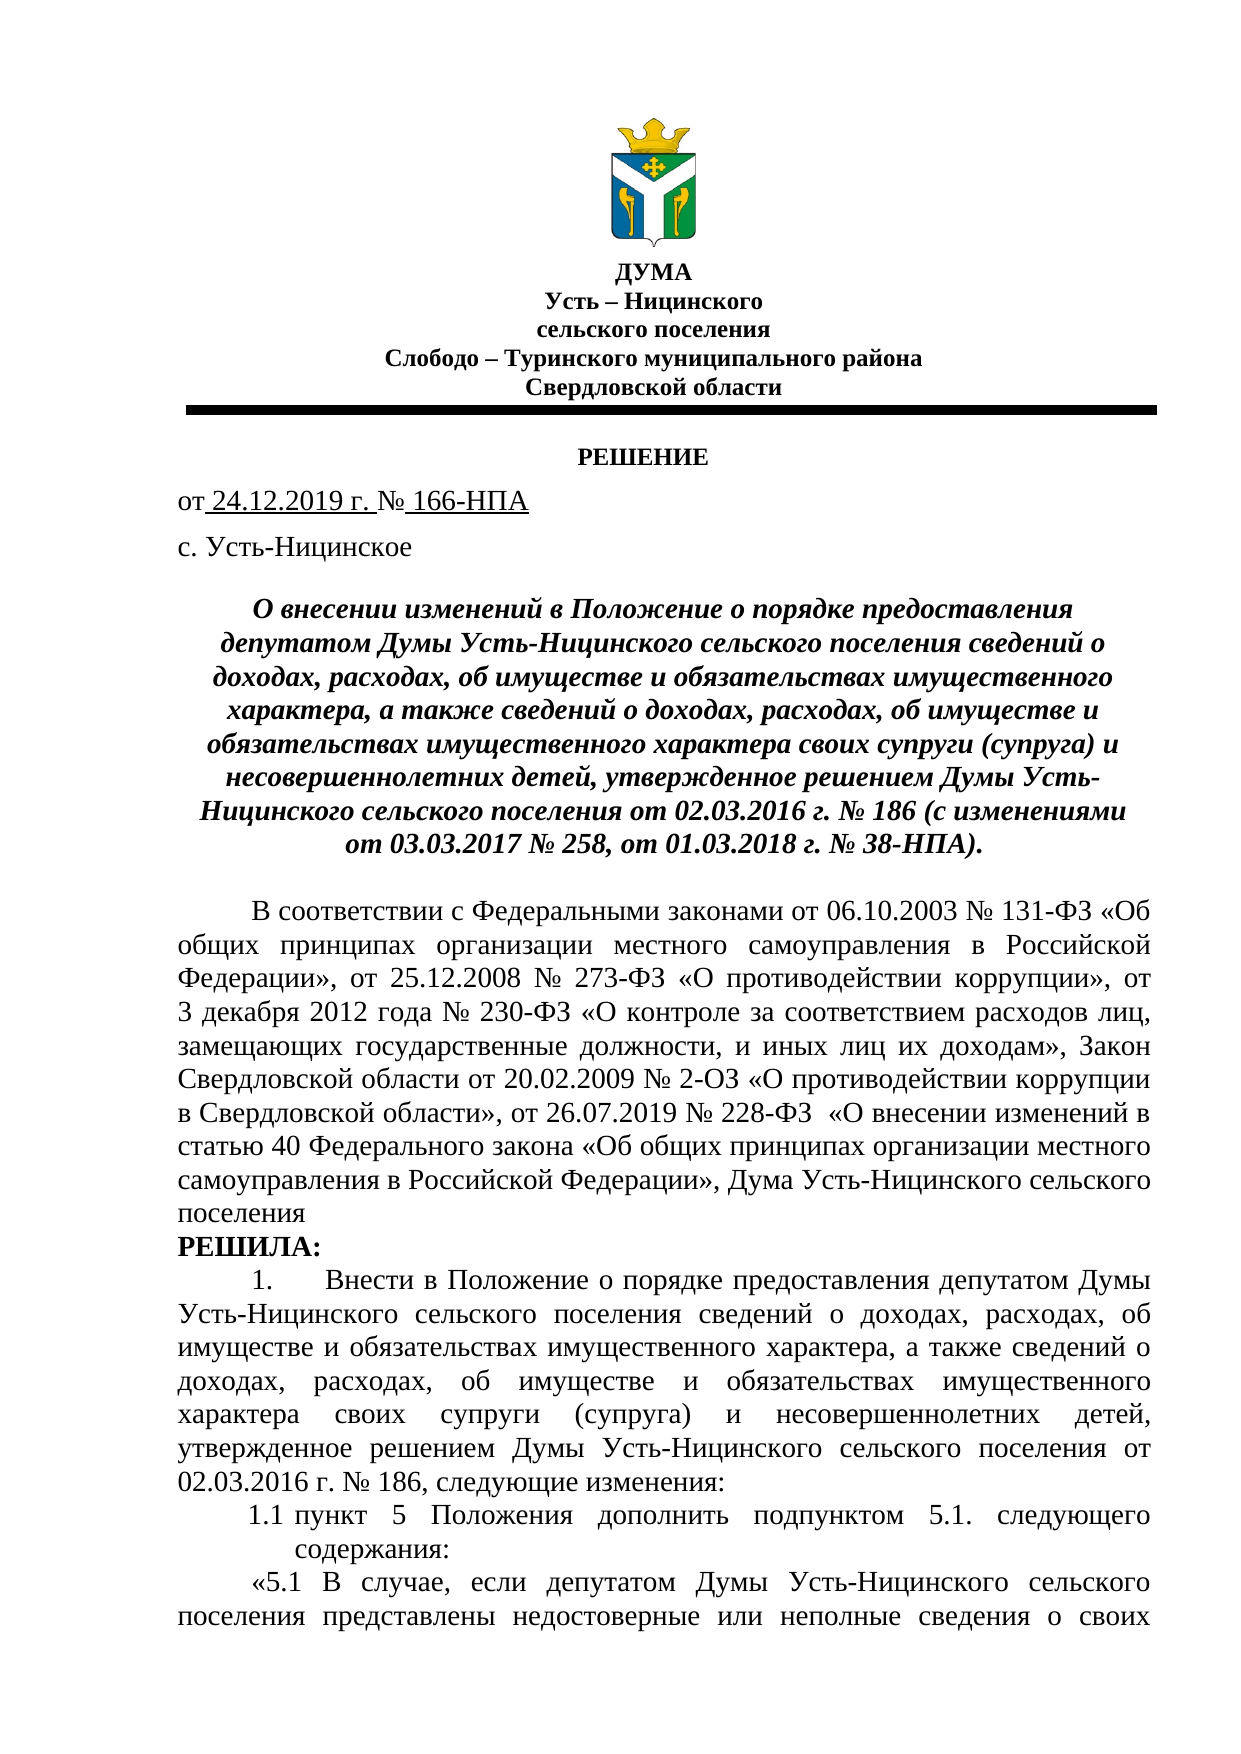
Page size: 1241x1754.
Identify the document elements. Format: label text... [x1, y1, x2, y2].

list Внести в Положение о порядке предоставления депутатом Думы Усть-Ницинского сельского поселения сведений о доходах, расходах, об имуществе и обязательствах имущественного характера, а также сведений о доходах, расходах, об имуществе и обязательствах имущественного характера своих супруги (супруга) и несовершеннолетних детей, утвержденное решением Думы Усть-Ницинского сельского поселения от 02.03.2016 г. № 186, следующие изменения: [177, 1262, 1152, 1497]
text РЕШИЛА: [177, 1229, 1152, 1262]
table_cell ДУМА Усть – Ницинского сельского поселения Слободо – Туринского муниципального района Свердловской области [177, 257, 1130, 429]
table_header [177, 118, 1130, 257]
list пункт 5 Положения дополнить подпунктом 5.1. следующего содержания: [247, 1497, 1152, 1564]
text РЕШЕНИЕ [177, 442, 1152, 471]
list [177, 1564, 1152, 1631]
text О внесении изменений в Положение о порядке предоставления депутатом Думы Усть-Ницинского сельского поселения сведений о доходах, расходах, об имуществе и обязательствах имущественного характера, а также сведений о доходах, расходах, об имуществе и обязательствах имущественного характера своих супруги (супруга) и несовершеннолетних детей, утвержденное решением Думы Усть-Ницинского сельского поселения от 02.03.2016 г. № 186 (с изменениями от 03.03.2017 № 258, от 01.03.2018 г. № 38-НПА). [177, 592, 1152, 860]
text от 24.12.2019 г. № 166-НПА [177, 483, 1152, 517]
text В соответствии с Федеральными законами от 06.10.2003 № 131-ФЗ «Об общих принципах организации местного самоуправления в Российской Федерации», от 25.12.2008 № 273-ФЗ «О противодействии коррупции», от 3 декабря 2012 года № 230-ФЗ «О контроле за соответствием расходов лиц, замещающих государственные должности, и иных лиц их доходам», Закон Свердловской области от 20.02.2009 № 2-ОЗ «О противодействии коррупции в Свердловской области», от 26.07.2019 № 228-ФЗ «О внесении изменений в статью 40 Федерального закона «Об общих принципах организации местного самоуправления в Российской Федерации», Дума Усть-Ницинского сельского поселения [177, 893, 1152, 1229]
picture [611, 118, 696, 247]
text с. Усть-Ницинское [177, 529, 1152, 563]
